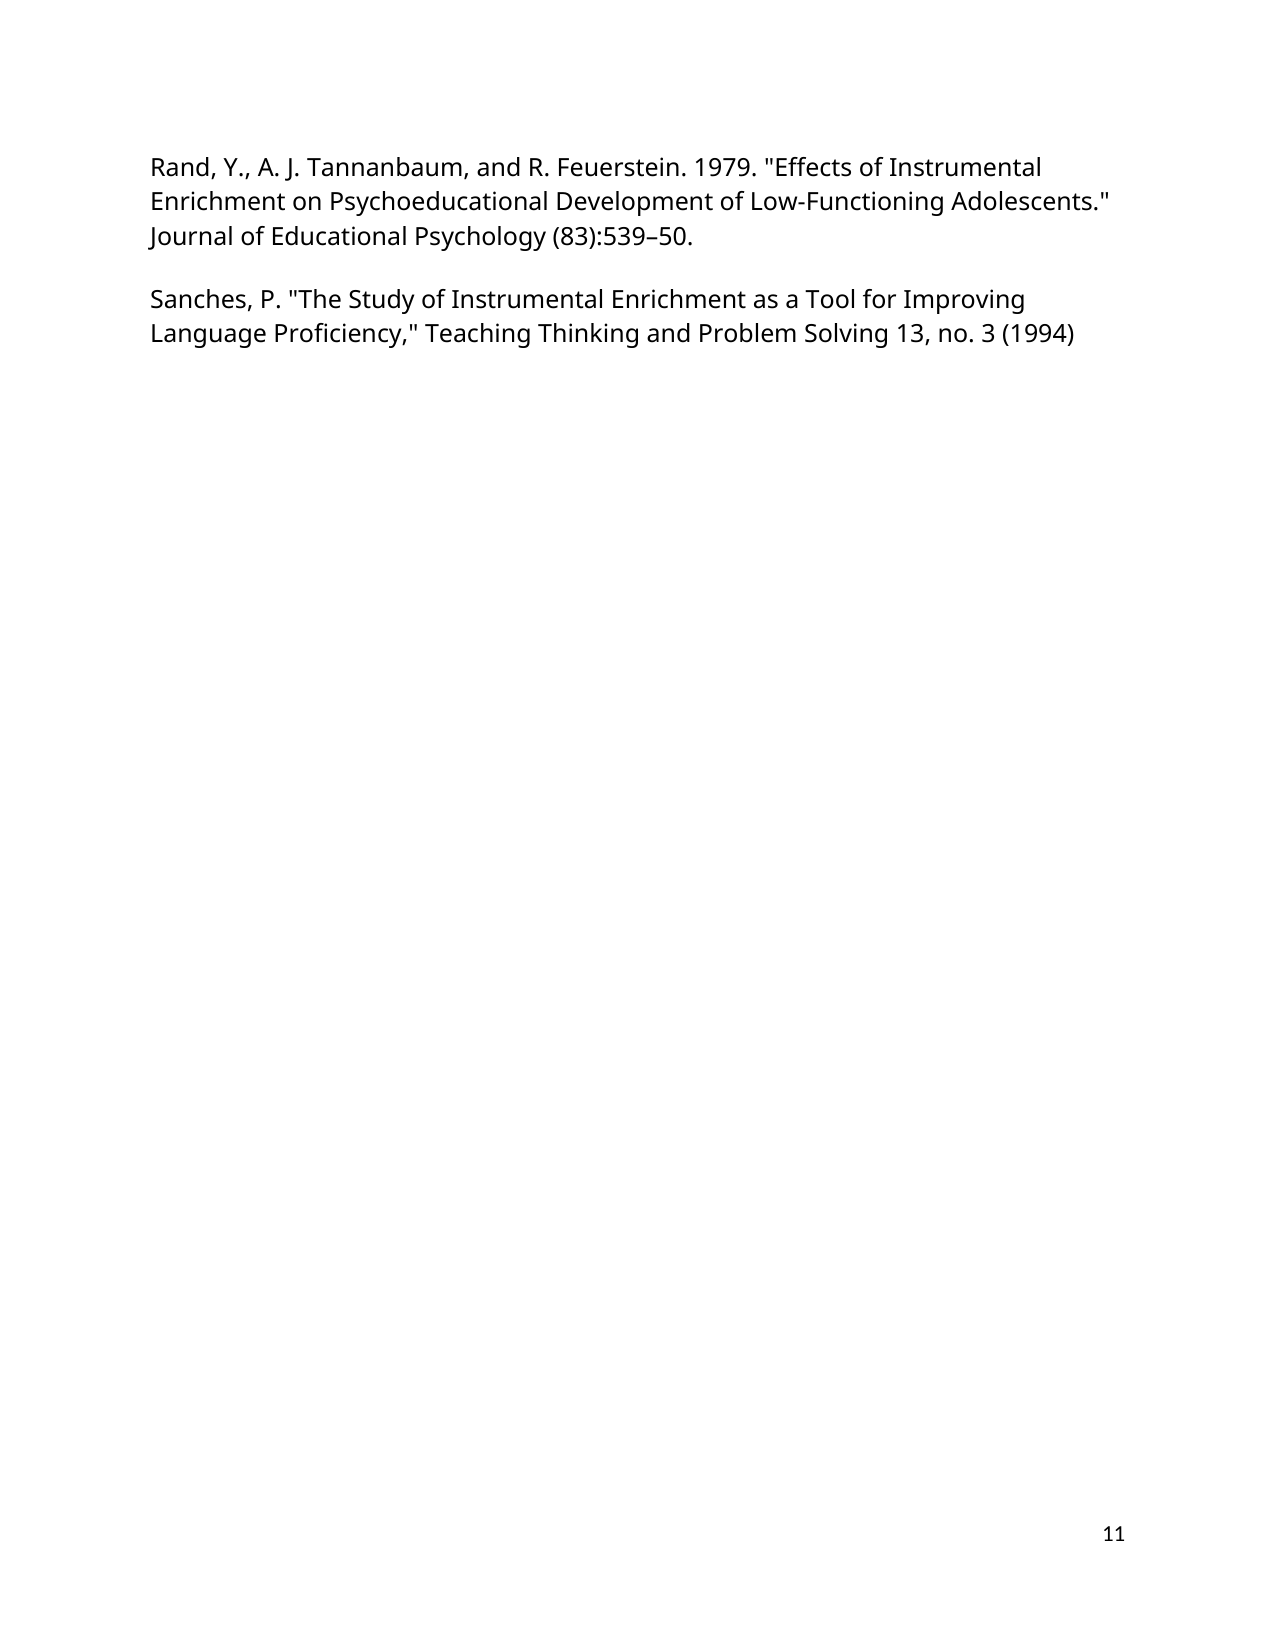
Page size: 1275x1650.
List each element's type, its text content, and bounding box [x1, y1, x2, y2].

text Rand, Y., A. J. Tannanbaum, and R. Feuerstein. 1979. "Effects of Instrumental Enrichment on Psychoeducational Development of Low-Functioning Adolescents." Journal of Educational Psychology (83):539–50. [150, 150, 1125, 252]
text Sanches, P. "The Study of Instrumental Enrichment as a Tool for Improving Language Proficiency," Teaching Thinking and Problem Solving 13, no. 3 (1994) [150, 281, 1125, 349]
